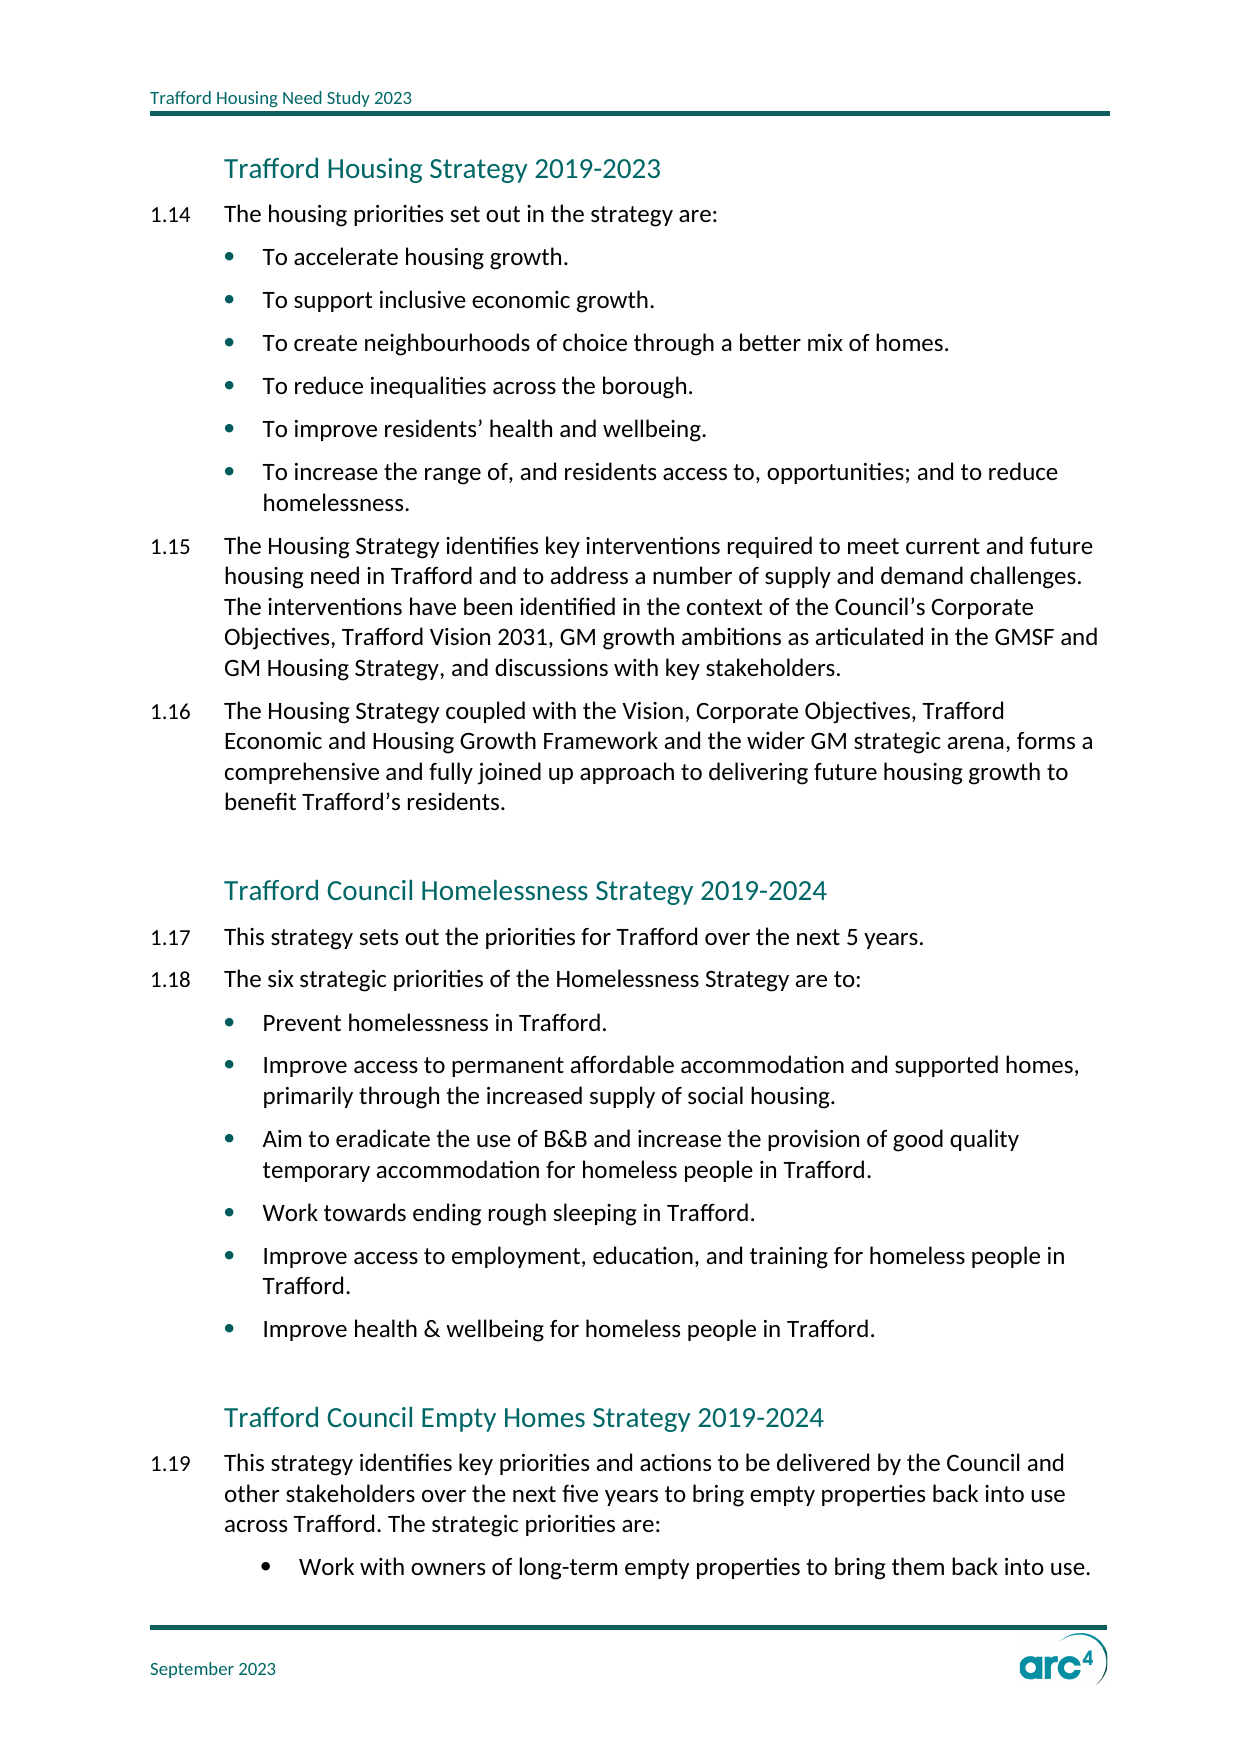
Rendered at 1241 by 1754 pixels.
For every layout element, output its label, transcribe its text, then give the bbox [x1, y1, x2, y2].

list Aim to eradicate the use of B&B and increase the provision of good quality temporary accommodation for homeless people in Trafford. [225, 1123, 1107, 1184]
list Improve access to permanent affordable accommodation and supported homes, primarily through the increased supply of social housing. [225, 1050, 1107, 1111]
list Prevent homelessness in Trafford. [225, 1007, 1107, 1037]
text The housing priorities set out in the strategy are: [150, 198, 1107, 229]
list To accelerate housing growth. [225, 241, 1107, 272]
list To increase the range of, and residents access to, opportunities; and to reduce homelessness. [225, 456, 1107, 517]
text This strategy identifies key priorities and actions to be delivered by the Council and other stakeholders over the next five years to bring empty properties back into use across Trafford. The strategic priorities are: [150, 1447, 1107, 1539]
list To create neighbourhoods of choice through a better mix of homes. [225, 327, 1107, 358]
list Improve access to employment, education, and training for homeless people in Trafford. [225, 1240, 1107, 1301]
text The six strategic priorities of the Homelessness Strategy are to: [150, 964, 1107, 994]
list To improve residents’ health and wellbeing. [225, 413, 1107, 444]
list Work with owners of long-term empty properties to bring them back into use. [261, 1552, 1107, 1582]
list Improve health & wellbeing for homeless people in Trafford. [225, 1313, 1107, 1344]
subtitle Trafford Housing Strategy 2019-2023 [224, 150, 1107, 186]
subtitle Trafford Council Empty Homes Strategy 2019-2024 [224, 1399, 1107, 1435]
list Work towards ending rough sleeping in Trafford. [225, 1197, 1107, 1227]
list To reduce inequalities across the borough. [225, 370, 1107, 401]
text The Housing Strategy coupled with the Vision, Corporate Objectives, Trafford Economic and Housing Growth Framework and the wider GM strategic arena, forms a comprehensive and fully joined up approach to delivering future housing growth to benefit Trafford’s residents. [150, 695, 1107, 817]
text The Housing Strategy identifies key interventions required to meet current and future housing need in Trafford and to address a number of supply and demand challenges. The interventions have been identified in the context of the Council’s Corporate Objectives, Trafford Vision 2031, GM growth ambitions as articulated in the GMSF and GM Housing Strategy, and discussions with key stakeholders. [150, 530, 1107, 682]
list To support inclusive economic growth. [225, 284, 1107, 315]
text This strategy sets out the priorities for Trafford over the next 5 years. [150, 921, 1107, 951]
picture [1019, 1633, 1108, 1685]
subtitle Trafford Council Homelessness Strategy 2019-2024 [224, 872, 1107, 908]
